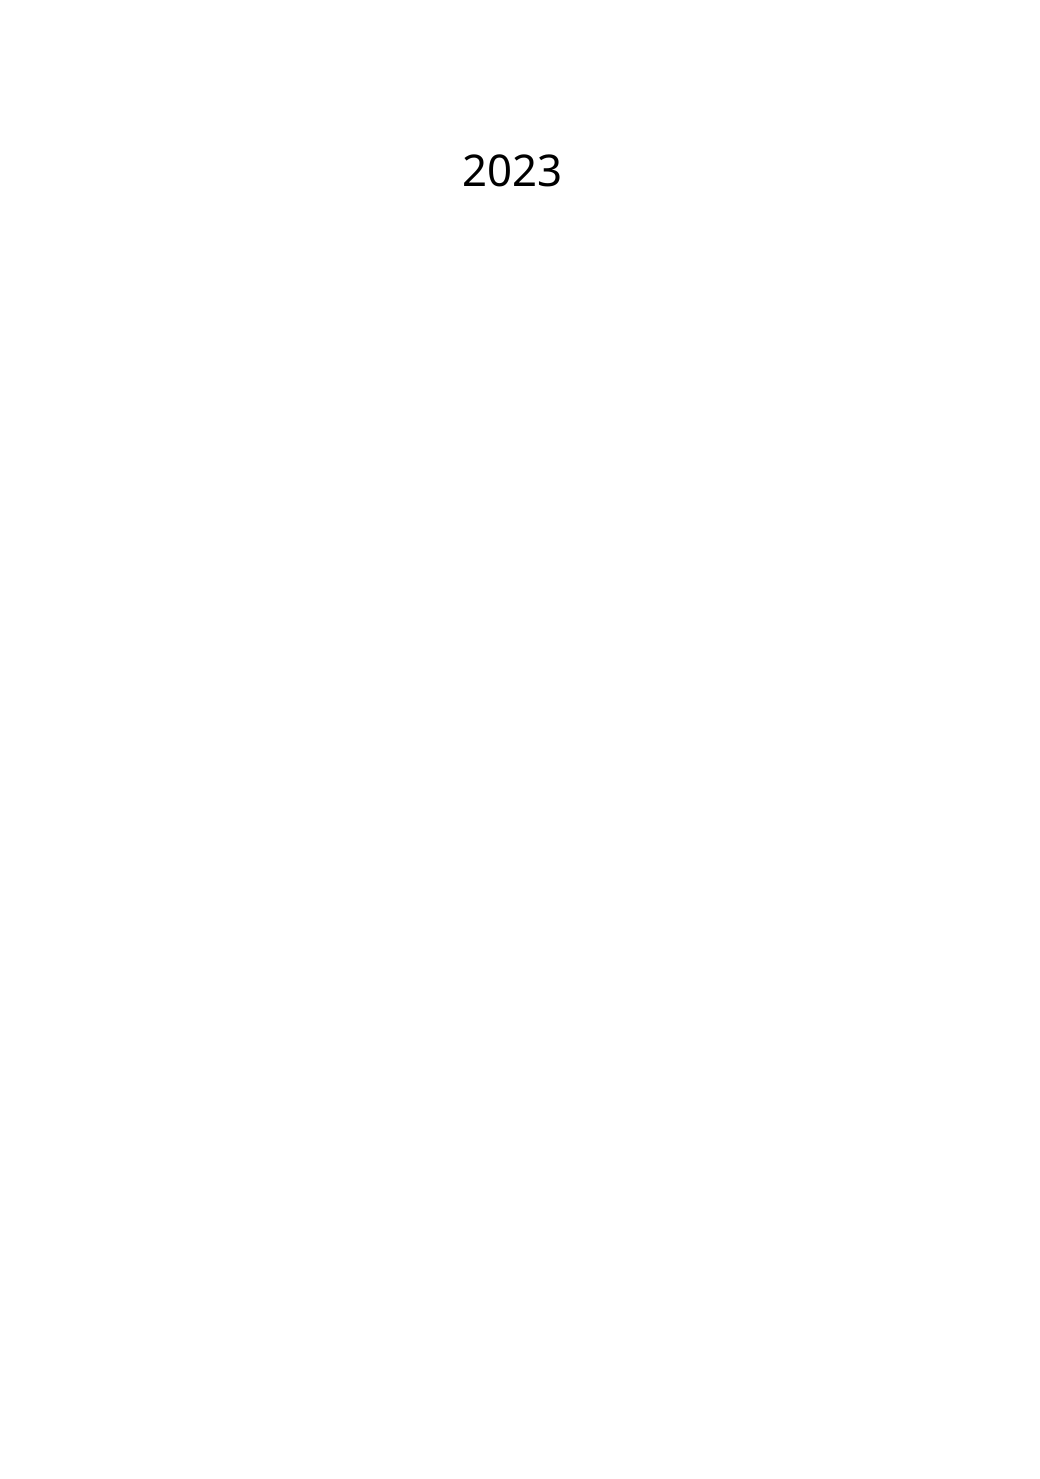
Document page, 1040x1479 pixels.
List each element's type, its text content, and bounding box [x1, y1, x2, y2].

text 2023 [307, 139, 717, 199]
